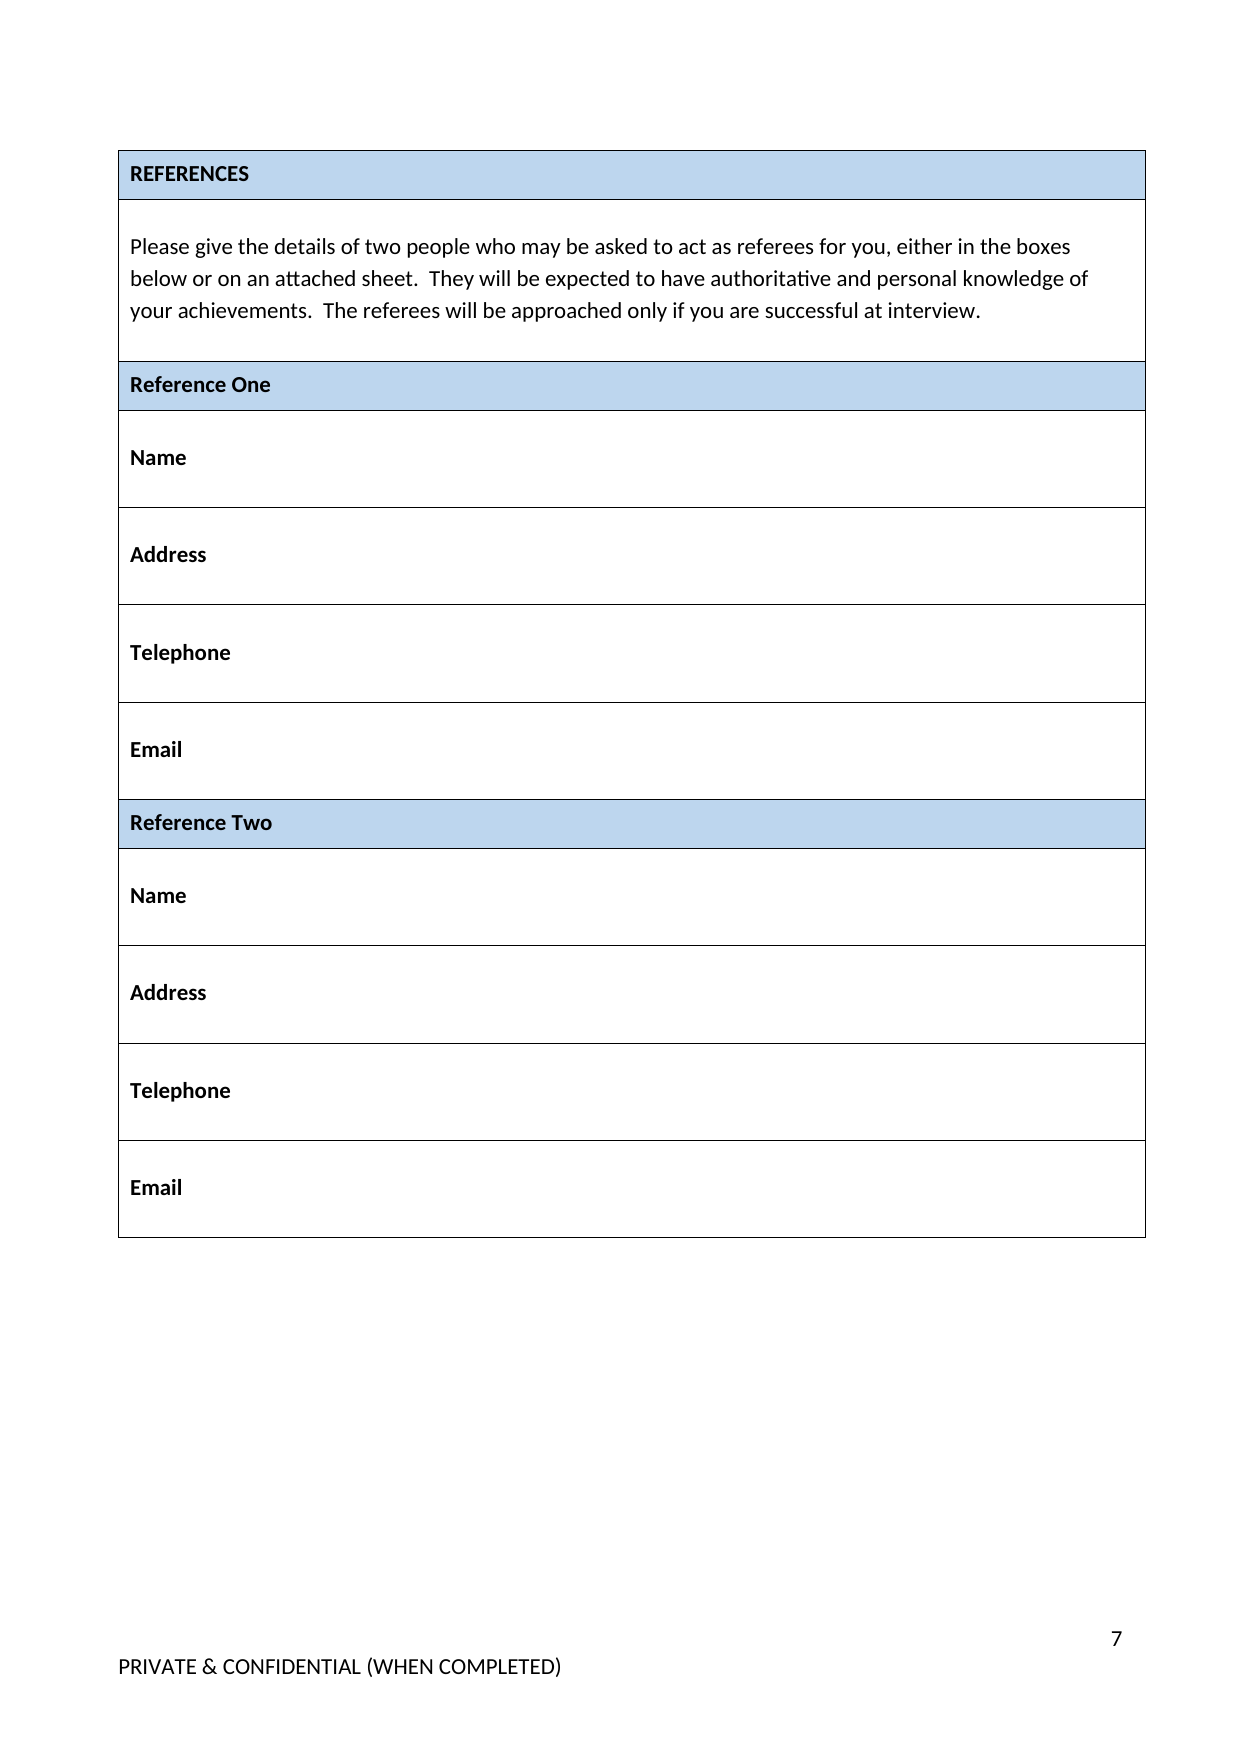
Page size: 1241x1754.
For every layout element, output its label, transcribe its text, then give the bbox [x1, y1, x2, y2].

table_cell Reference One [119, 362, 1145, 410]
table_cell Name [119, 411, 1145, 507]
table_cell Address [119, 508, 1145, 604]
table_cell Telephone [119, 1044, 1145, 1140]
table_cell Name [119, 849, 1145, 945]
table_cell Reference Two [119, 800, 1145, 848]
table_cell Email [119, 1141, 1145, 1237]
table_cell Email [119, 703, 1145, 799]
table_header REFERENCES [119, 151, 1145, 199]
table_cell Please give the details of two people who may be asked to act as referees for you, either in the boxes below or on an attached sheet. They will be expected to have authoritative and personal knowledge of your achievements. The referees will be approached only if you are successful at interview. [119, 200, 1145, 361]
table_cell Telephone [119, 605, 1145, 702]
table_cell Address [119, 946, 1145, 1043]
